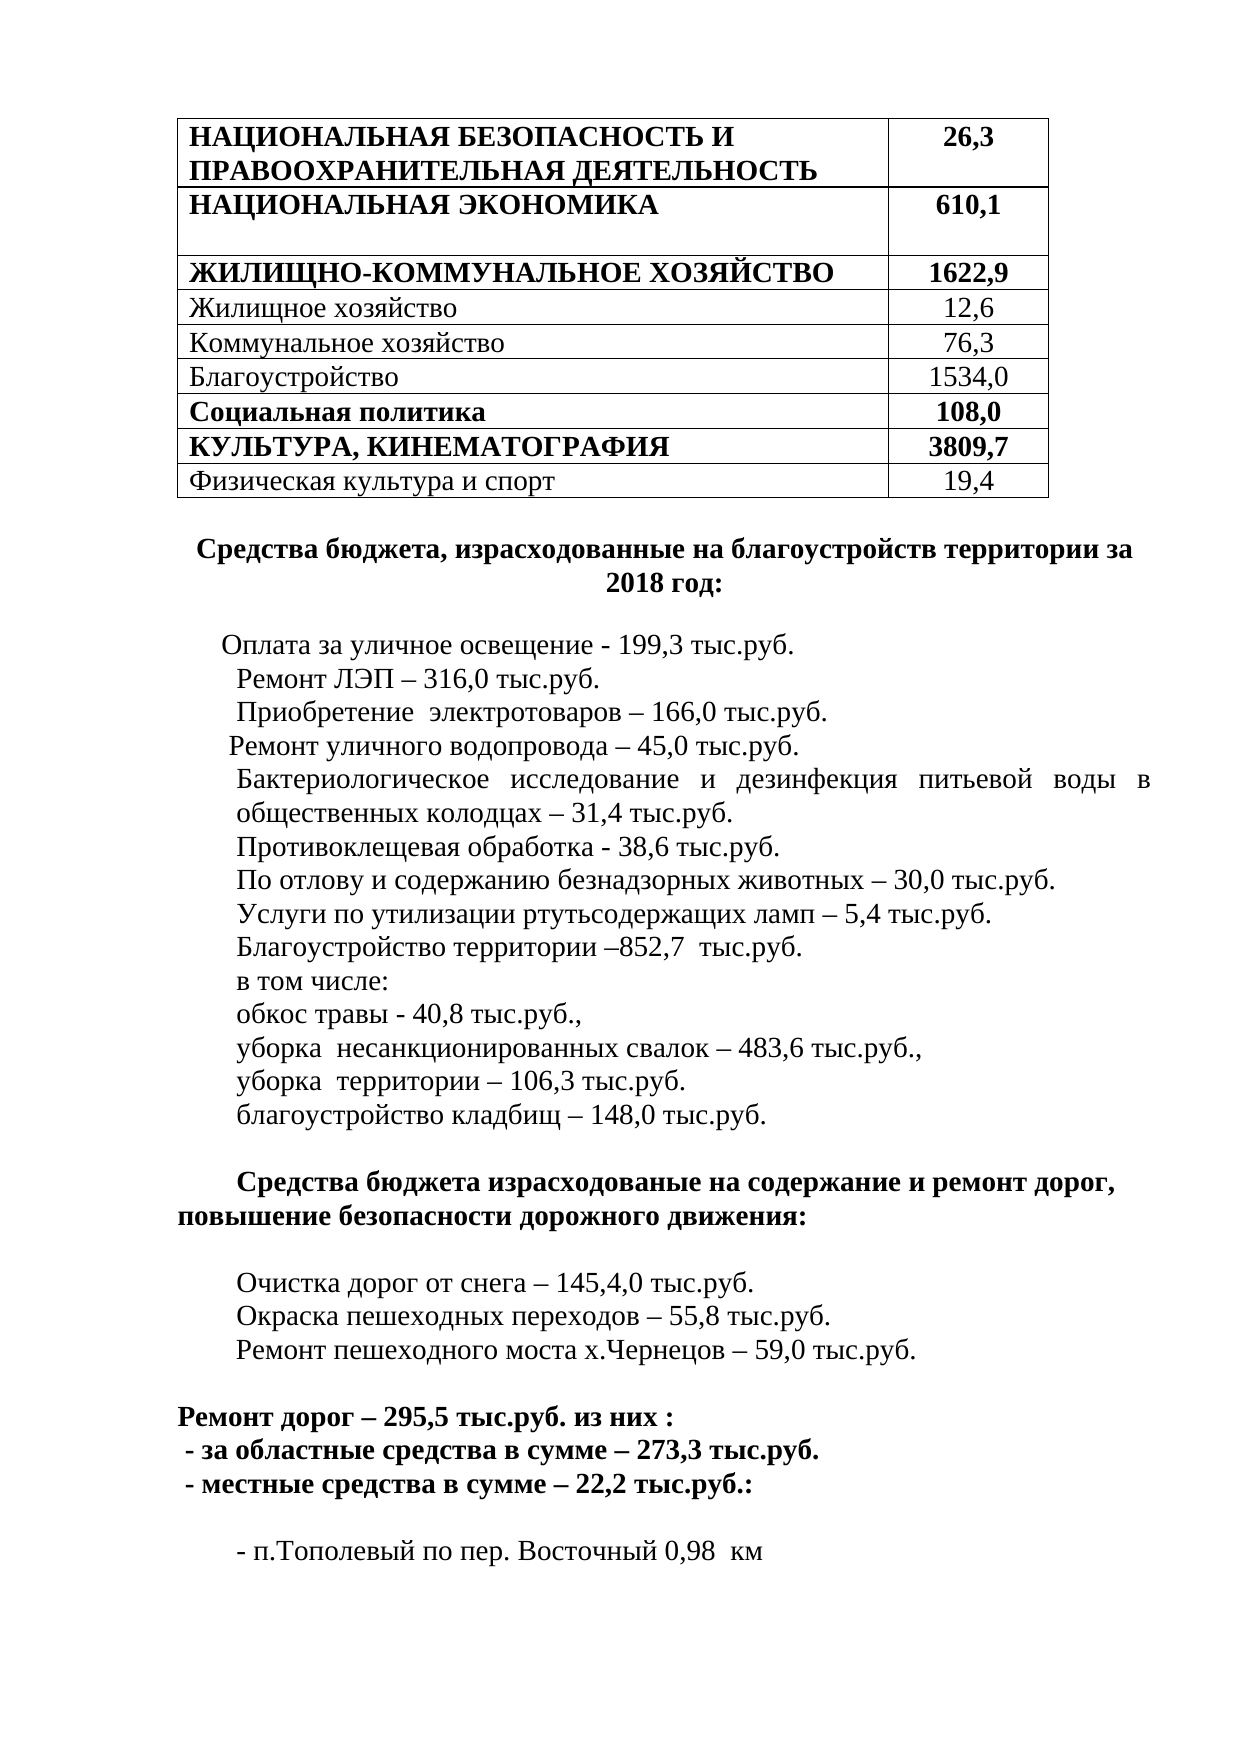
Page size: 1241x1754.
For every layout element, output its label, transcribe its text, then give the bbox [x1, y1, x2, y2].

text Ремонт пешеходного моста х.Чернецов – 59,0 тыс.руб. [177, 1332, 1152, 1365]
table_cell НАЦИОНАЛЬНАЯ БЕЗОПАСНОСТЬ И ПРАВООХРАНИТЕЛЬНАЯ ДЕЯТЕЛЬНОСТЬ [178, 119, 888, 186]
text Средства бюджета, израсходованные на благоустройств территории за 2018 год: [177, 532, 1152, 599]
table_cell Социальная политика [178, 394, 888, 428]
text Ремонт дорог – 295,5 тыс.руб. из них : [177, 1399, 1152, 1432]
text Услуги по утилизации ртутьсодержащих ламп – 5,4 тыс.руб. [177, 896, 1152, 929]
text Ремонт ЛЭП – 316,0 тыс.руб. [177, 661, 1152, 694]
text Бактериологическое исследование и дезинфекция питьевой воды в общественных колодцах – 31,4 тыс.руб. [236, 762, 1152, 829]
table_cell Коммунальное хозяйство [178, 325, 888, 358]
text Противоклещевая обработка - 38,6 тыс.руб. [177, 829, 1152, 862]
table_cell Физическая культура и спорт [178, 464, 888, 497]
table_cell Жилищное хозяйство [178, 290, 888, 324]
text уборка несанкционированных свалок – 483,6 тыс.руб., [177, 1030, 1152, 1063]
text По отлову и содержанию безнадзорных животных – 30,0 тыс.руб. [177, 862, 1152, 896]
text Средства бюджета израсходованые на содержание и ремонт дорог, повышение безопасности дорожного движения: [177, 1164, 1152, 1231]
text - п.Тополевый по пер. Восточный 0,98 км [177, 1533, 1152, 1567]
table_cell 3809,7 [889, 429, 1048, 462]
table_cell Благоустройство [178, 359, 888, 393]
table_cell 19,4 [889, 464, 1048, 497]
text - за областные средства в сумме – 273,3 тыс.руб. [177, 1432, 1152, 1466]
text обкос травы - 40,8 тыс.руб., [177, 996, 1152, 1030]
text в том числе: [177, 963, 1152, 996]
table_cell НАЦИОНАЛЬНАЯ ЭКОНОМИКА [178, 188, 888, 254]
text Оплата за уличное освещение - 199,3 тыс.руб. [177, 627, 1152, 661]
text - местные средства в сумме – 22,2 тыс.руб.: [177, 1466, 1152, 1499]
table_cell КУЛЬТУРА, КИНЕМАТОГРАФИЯ [178, 429, 888, 462]
text Окраска пешеходных переходов – 55,8 тыс.руб. [177, 1298, 1152, 1332]
table_cell 12,6 [889, 290, 1048, 324]
text уборка территории – 106,3 тыс.руб. [177, 1063, 1152, 1097]
table_cell 1534,0 [889, 359, 1048, 393]
table_cell 610,1 [889, 188, 1048, 254]
table_cell 76,3 [889, 325, 1048, 358]
table_cell ЖИЛИЩНО-КОММУНАЛЬНОЕ ХОЗЯЙСТВО [178, 256, 888, 289]
text Приобретение электротоваров – 166,0 тыс.руб. [177, 694, 1152, 728]
table_cell 26,3 [889, 119, 1048, 186]
text благоустройство кладбищ – 148,0 тыс.руб. [177, 1097, 1152, 1131]
table_cell 108,0 [889, 394, 1048, 428]
text Благоустройство территории –852,7 тыс.руб. [177, 929, 1152, 963]
text Ремонт уличного водопровода – 45,0 тыс.руб. [177, 728, 1152, 762]
text Очистка дорог от снега – 145,4,0 тыс.руб. [177, 1265, 1152, 1298]
table_cell 1622,9 [889, 256, 1048, 289]
